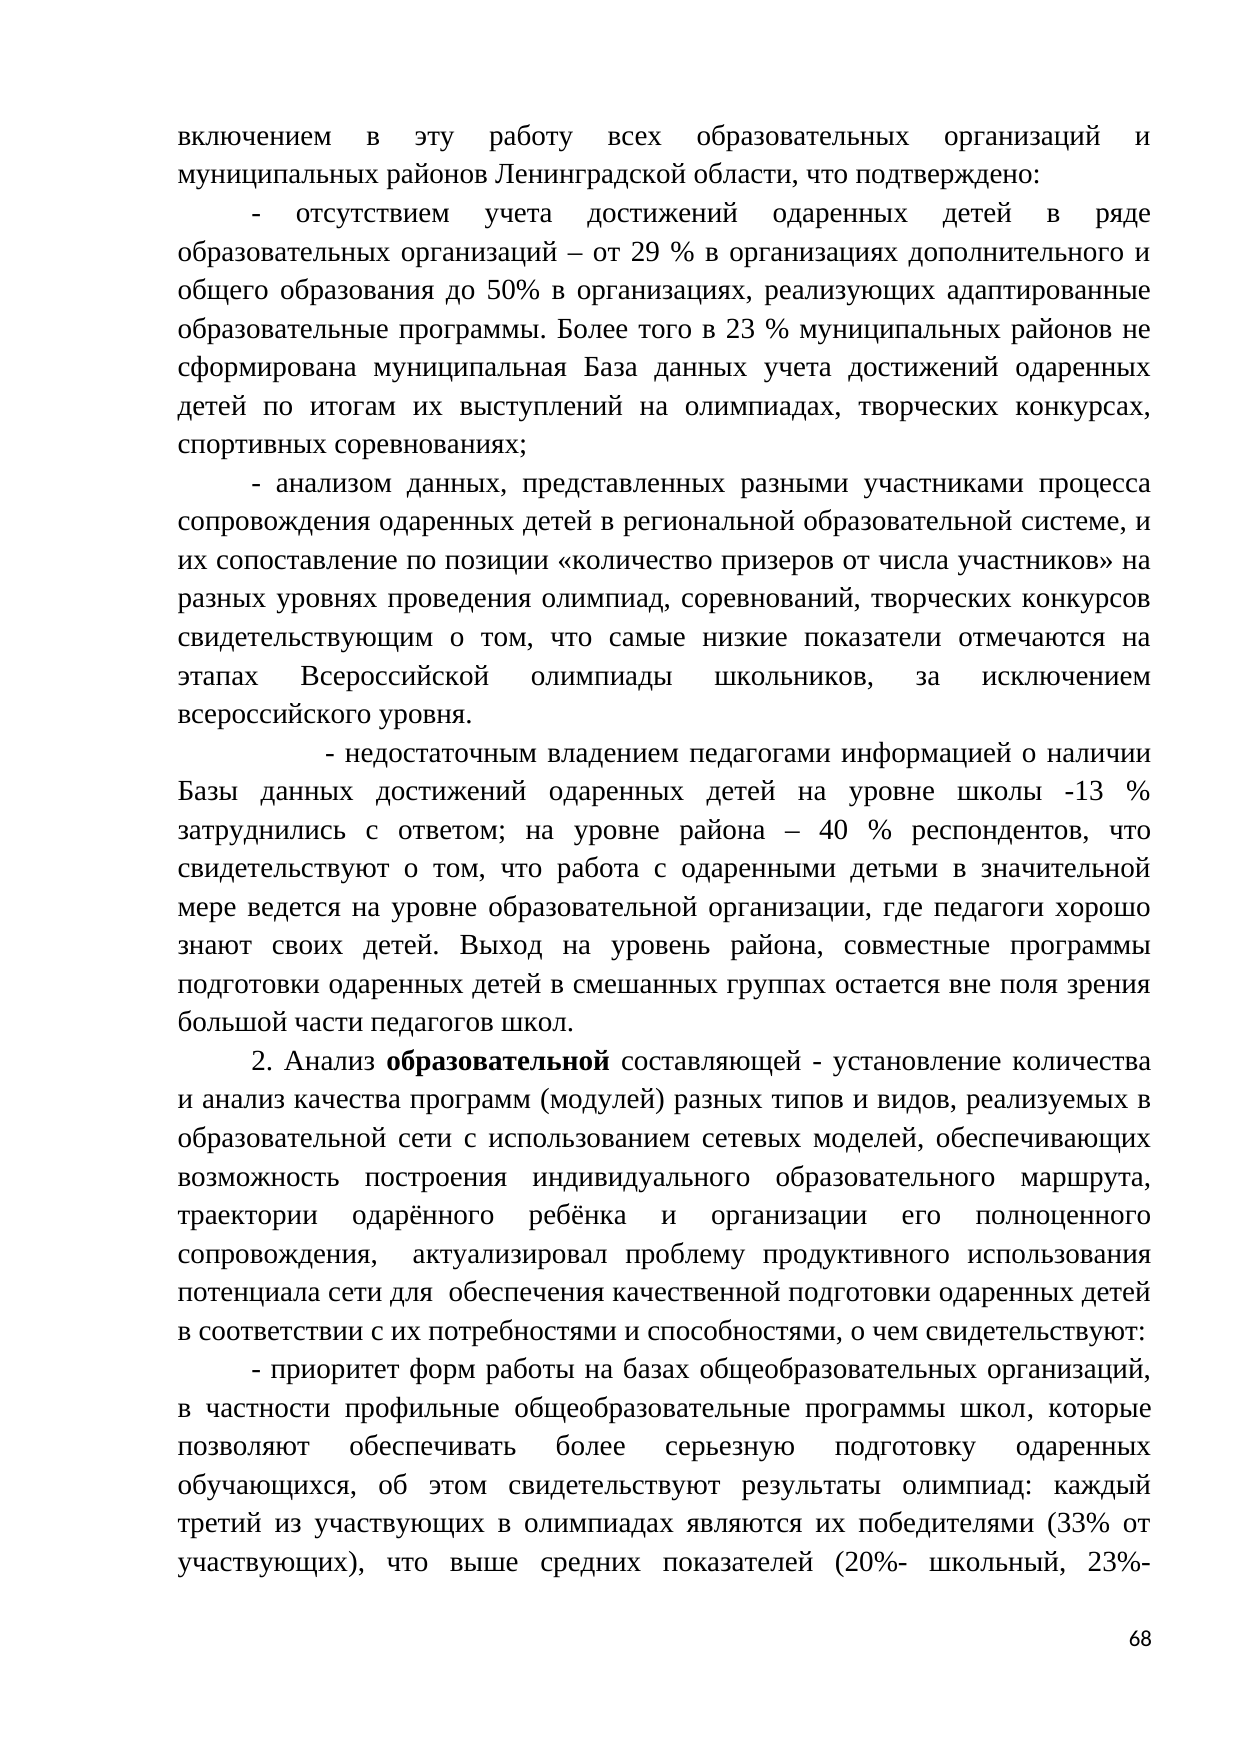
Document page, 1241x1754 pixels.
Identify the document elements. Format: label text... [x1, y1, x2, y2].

text - отсутствием учета достижений одаренных детей в ряде образовательных организаций – от 29 % в организациях дополнительного и общего образования до 50% в организациях, реализующих адаптированные образовательные программы. Более того в 23 % муниципальных районов не сформирована муниципальная База данных учета достижений одаренных детей по итогам их выступлений на олимпиадах, творческих конкурсах, спортивных соревнованиях; [177, 195, 1152, 460]
text 2. Анализ образовательной составляющей - установление количества и анализ качества программ (модулей) разных типов и видов, реализуемых в образовательной сети с использованием сетевых моделей, обеспечивающих возможность построения индивидуального образовательного маршрута, траектории одарённого ребёнка и организации его полноценного сопровождения, актуализировал проблему продуктивного использования потенциала сети для обеспечения качественной подготовки одаренных детей в соответствии с их потребностями и способностями, о чем свидетельствуют: [177, 1043, 1152, 1346]
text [177, 1351, 1152, 1578]
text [177, 118, 1152, 190]
text - анализом данных, представленных разными участниками процесса сопровождения одаренных детей в региональной образовательной системе, и их сопоставление по позиции «количество призеров от числа участников» на разных уровнях проведения олимпиад, соревнований, творческих конкурсов свидетельствующим о том, что самые низкие показатели отмечаются на этапах Всероссийской олимпиады школьников, за исключением всероссийского уровня. [177, 465, 1152, 730]
text - недостаточным владением педагогами информацией о наличии Базы данных достижений одаренных детей на уровне школы -13 % затруднились с ответом; на уровне района – 40 % респондентов, что свидетельствуют о том, что работа с одаренными детьми в значительной мере ведется на уровне образовательной организации, где педагоги хорошо знают своих детей. Выход на уровень района, совместные программы подготовки одаренных детей в смешанных группах остается вне поля зрения большой части педагогов школ. [177, 735, 1152, 1038]
